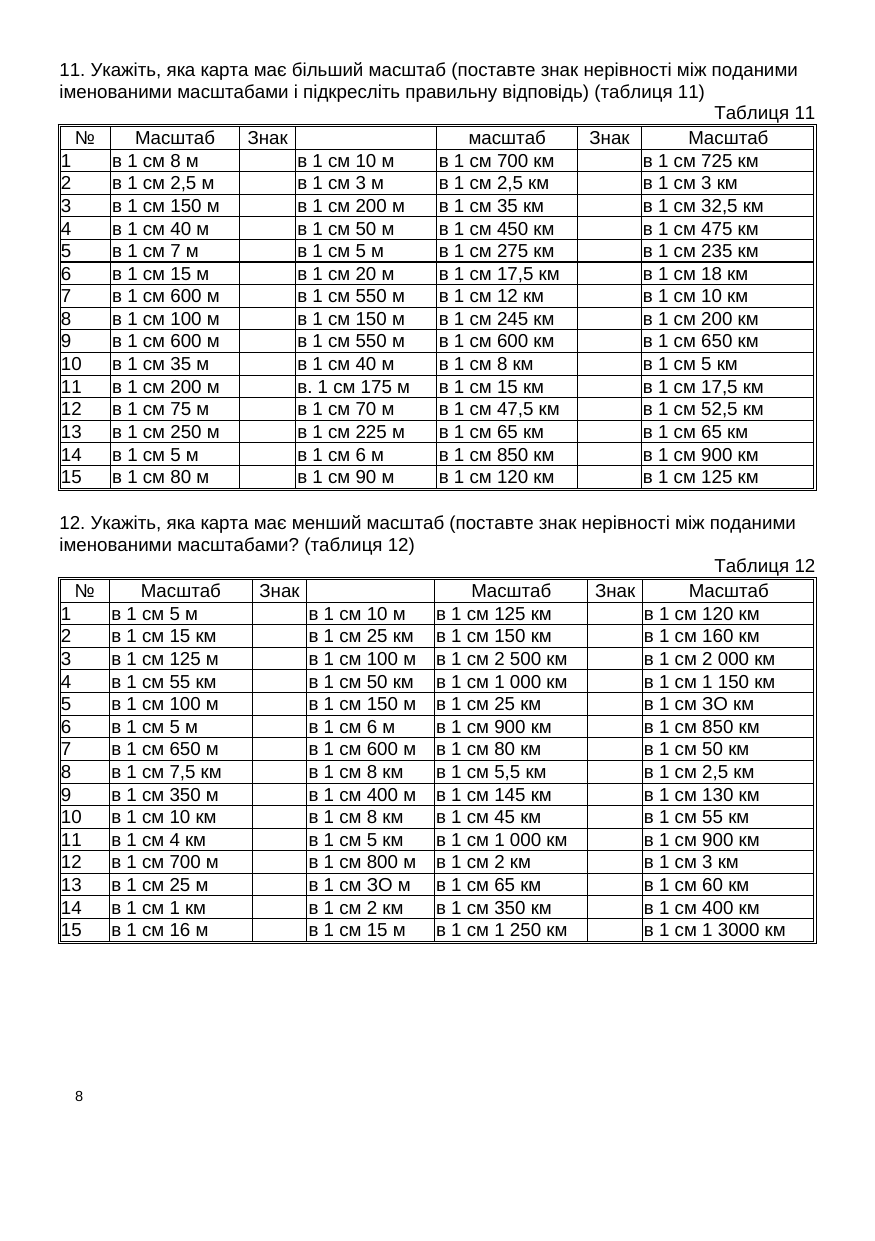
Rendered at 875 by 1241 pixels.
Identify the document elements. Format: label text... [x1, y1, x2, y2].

table_cell [588, 851, 642, 873]
table_cell [578, 285, 641, 307]
table_cell [253, 806, 306, 828]
table_cell [253, 919, 306, 941]
table_cell [578, 398, 641, 420]
table_cell [240, 421, 295, 442]
table_cell [578, 308, 641, 329]
table_cell [253, 625, 306, 647]
table_cell [253, 738, 306, 760]
table_cell [578, 443, 641, 465]
table_cell [588, 806, 642, 828]
table_cell [253, 874, 306, 895]
table_cell [240, 376, 295, 397]
table_cell [240, 443, 295, 465]
table_cell [578, 263, 641, 284]
table_cell [588, 919, 642, 941]
table_cell [588, 716, 642, 737]
text 11. Укажіть, яка карта має більший масштаб (поставте знак нерівності між поданими іменованими масштабами і підкресліть правильну відповідь) (таблиця 11) [59, 59, 815, 102]
table_header [296, 127, 436, 148]
table_header [307, 580, 434, 602]
table_cell [578, 172, 641, 194]
table_cell [240, 466, 295, 487]
table_cell [253, 829, 306, 850]
text Таблиця 11 [59, 102, 815, 124]
table_cell [578, 330, 641, 352]
table_cell [578, 466, 641, 487]
table_cell [253, 693, 306, 714]
table_cell [578, 150, 641, 171]
table_cell [253, 603, 306, 624]
text Таблиця 12 [59, 555, 815, 577]
table_cell [588, 784, 642, 805]
table_cell [588, 829, 642, 850]
table_cell [578, 240, 641, 261]
table_cell [240, 195, 295, 216]
table_cell [253, 896, 306, 918]
table_cell [578, 376, 641, 397]
table_cell [253, 784, 306, 805]
table_cell [588, 896, 642, 918]
table_cell [240, 217, 295, 239]
table_cell [240, 263, 295, 284]
table_cell [240, 308, 295, 329]
table_cell [578, 217, 641, 239]
table_cell [578, 195, 641, 216]
table_cell [253, 851, 306, 873]
table_cell [588, 670, 642, 692]
table_cell [588, 693, 642, 714]
table_cell [578, 353, 641, 374]
text 12. Укажіть, яка карта має менший масштаб (поставте знак нерівності між поданими іменованими масштабами? (таблиця 12) [59, 512, 815, 555]
table_cell [240, 150, 295, 171]
table_cell [253, 670, 306, 692]
table_cell [253, 761, 306, 782]
table_cell [240, 172, 295, 194]
table_cell [588, 738, 642, 760]
table_cell [588, 625, 642, 647]
table_cell [588, 648, 642, 669]
table_cell [240, 353, 295, 374]
table_cell [253, 716, 306, 737]
table_cell [240, 398, 295, 420]
table_cell [240, 240, 295, 261]
table_cell [588, 761, 642, 782]
table_cell [253, 648, 306, 669]
table_cell [240, 330, 295, 352]
table_cell [578, 421, 641, 442]
table_cell [240, 285, 295, 307]
table_cell [588, 603, 642, 624]
table_cell [588, 874, 642, 895]
